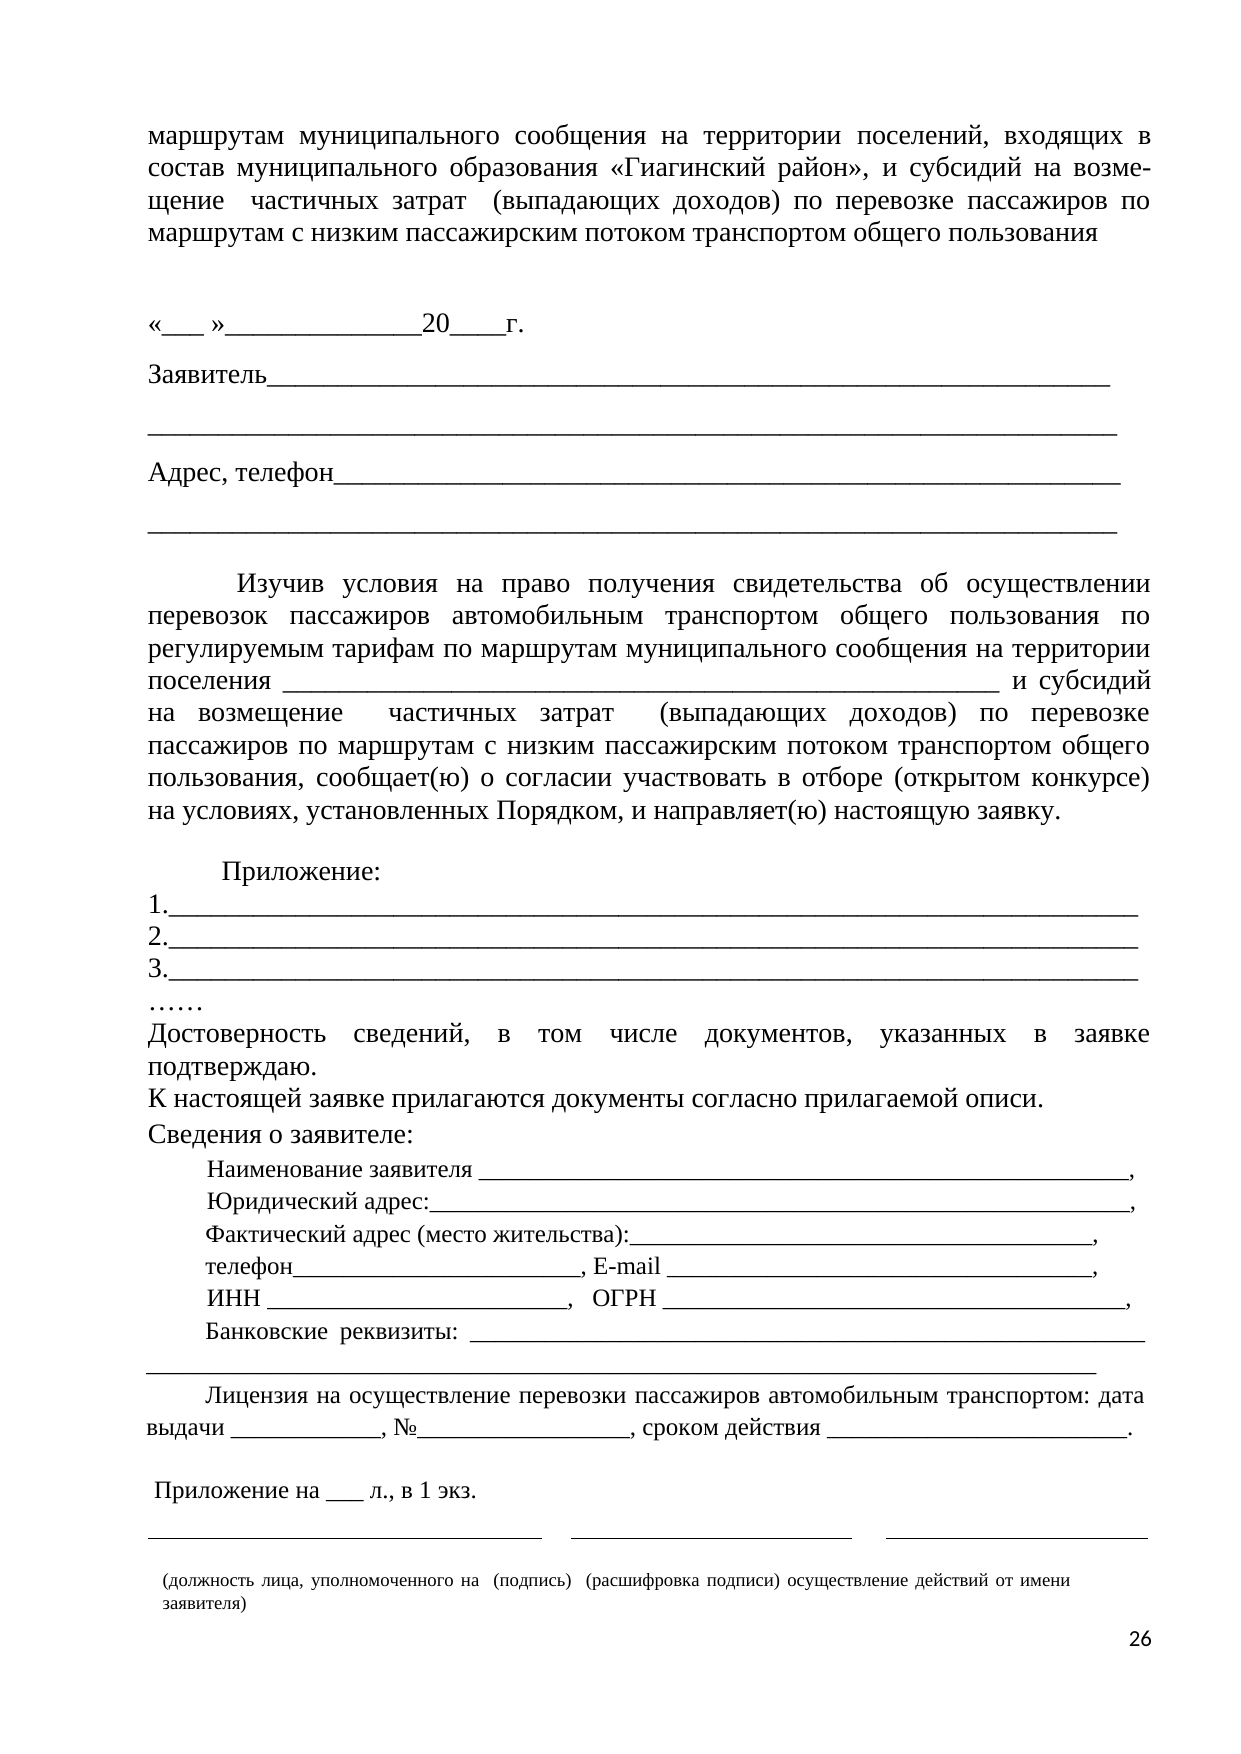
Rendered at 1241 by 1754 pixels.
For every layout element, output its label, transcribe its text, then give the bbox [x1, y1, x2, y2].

text …… [148, 984, 1152, 1016]
text ИНН ________________________, ОГРН _____________________________________, [207, 1283, 1145, 1312]
text Адрес, телефон________________________________________________________ [148, 455, 1152, 488]
text Фактический адрес (место жительства):_____________________________________, [146, 1219, 1145, 1247]
text _____________________________________________________________________ [148, 504, 1152, 537]
text К настоящей заявке прилагаются документы согласно прилагаемой описи. [148, 1081, 1145, 1113]
text Наименование заявителя ____________________________________________________, [207, 1154, 1145, 1183]
text Лицензия на осуществление перевозки пассажиров автомобильным транспортом: дата выдачи ____________, №_________________, сроком действия ________________________. [146, 1380, 1145, 1441]
text 1._____________________________________________________________________ [148, 887, 1152, 919]
text Юридический адрес:________________________________________________________, [207, 1186, 1145, 1215]
text 3._____________________________________________________________________ [148, 951, 1152, 984]
text «___ »______________20____г. [148, 306, 1152, 338]
text Заявитель____________________________________________________________ [148, 357, 1152, 389]
text телефон_______________________, Е-mail __________________________________, [146, 1251, 1145, 1280]
text Достоверность сведений, в том числе документов, указанных в заявке подтверждаю. [148, 1016, 1152, 1081]
text Приложение на ___ л., в 1 экз. [148, 1475, 1152, 1503]
text Банковские реквизиты: ______________________________________________________ ____________________________________________________________________________ [146, 1316, 1145, 1377]
text Приложение: [148, 854, 1152, 887]
text (должность лица, уполномоченного на (подпись) (расшифровка подписи) осуществление действий от имени заявителя) [162, 1569, 1072, 1614]
text 2._____________________________________________________________________ [148, 919, 1152, 951]
text _____________________________________________________________________ [148, 406, 1152, 439]
text Изучив условия на право получения свидетельства об осуществлении перевозок пассажиров автомобильным транспортом общего пользования по регулируемым тарифам по маршрутам муниципального сообщения на территории поселения ___________________________________________________ и субсидий на возмещение частичных затрат (выпадающих доходов) по перевозке пассажиров по маршрутам с низким пассажирским потоком транспортом общего пользования, сообщает(ю) о согласии участвовать в отборе (открытом конкурсе) на условиях, установленных Порядком, и направляет(ю) настоящую заявку. [148, 566, 1152, 825]
text Сведения о заявителе: [148, 1117, 1145, 1150]
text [148, 118, 1152, 248]
